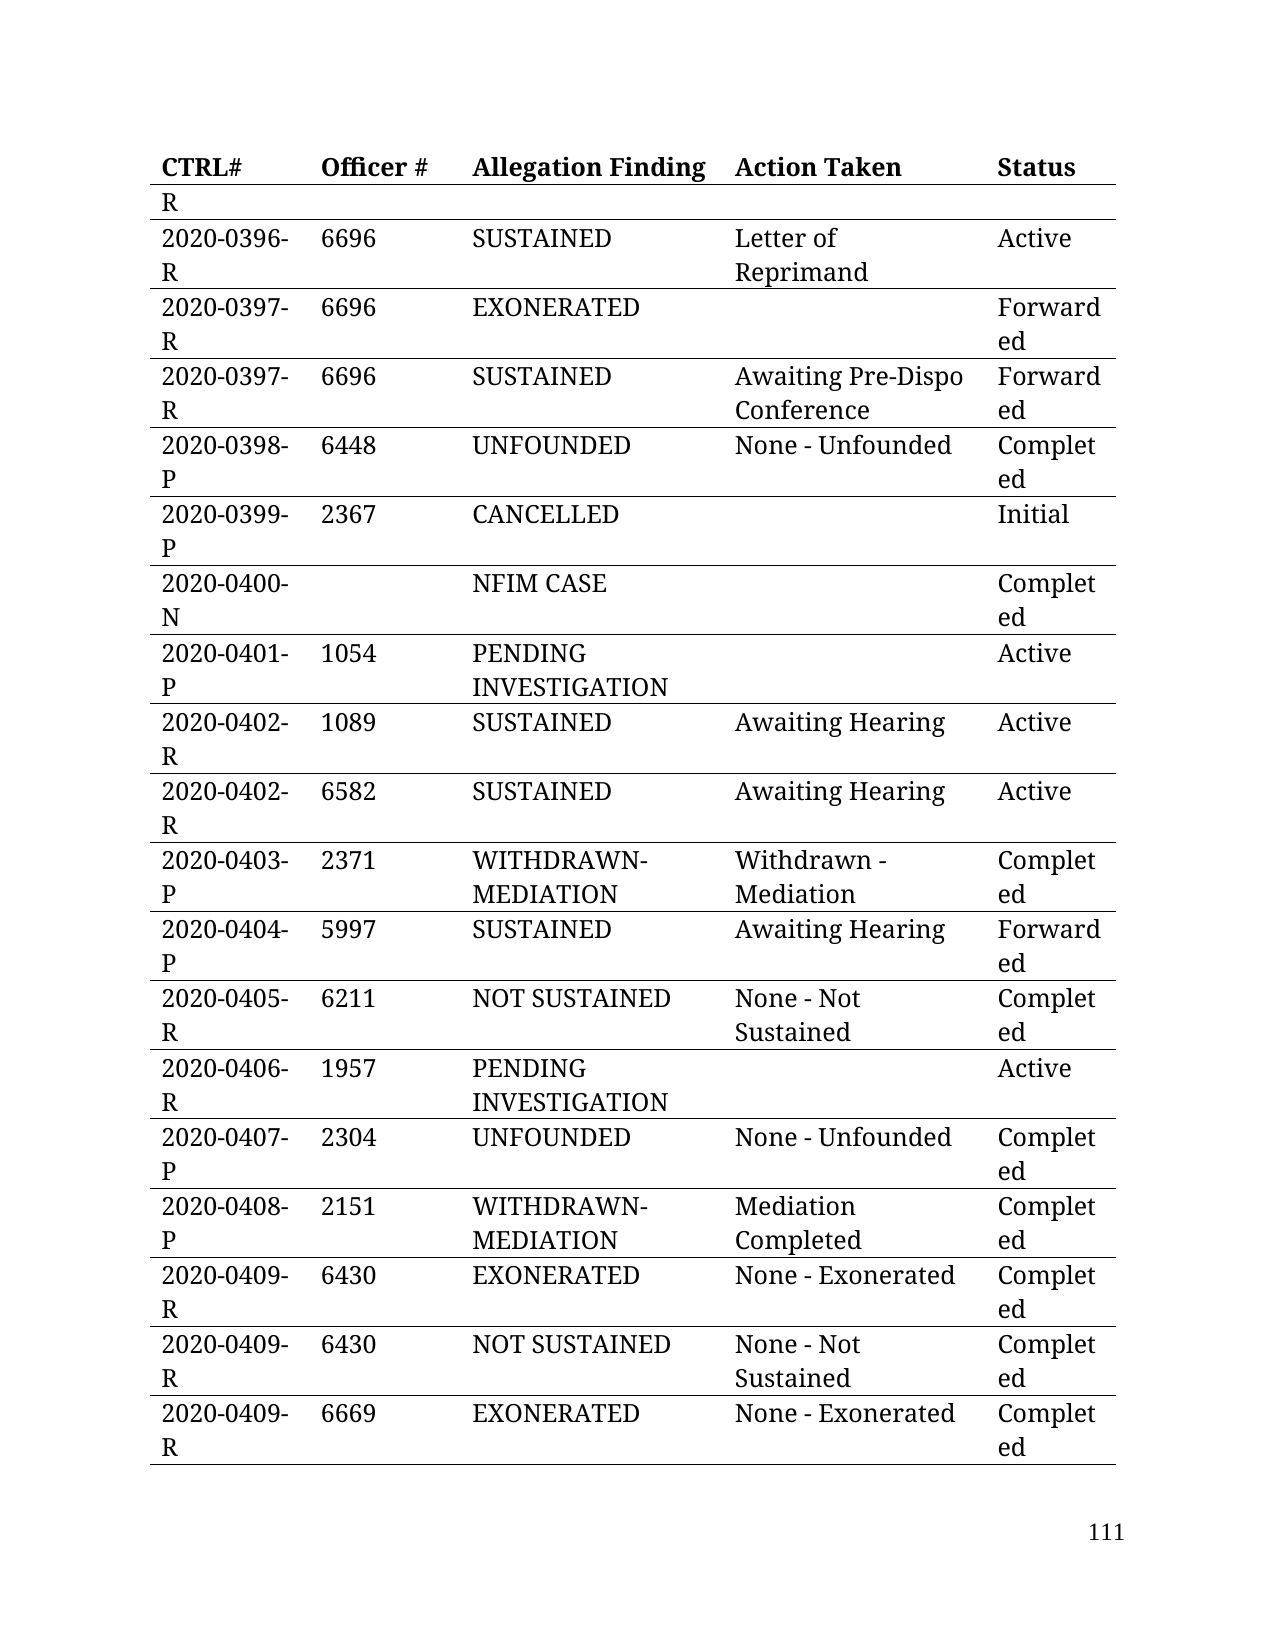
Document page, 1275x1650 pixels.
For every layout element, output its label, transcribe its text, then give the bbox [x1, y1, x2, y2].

table_header Officer # [309, 150, 461, 184]
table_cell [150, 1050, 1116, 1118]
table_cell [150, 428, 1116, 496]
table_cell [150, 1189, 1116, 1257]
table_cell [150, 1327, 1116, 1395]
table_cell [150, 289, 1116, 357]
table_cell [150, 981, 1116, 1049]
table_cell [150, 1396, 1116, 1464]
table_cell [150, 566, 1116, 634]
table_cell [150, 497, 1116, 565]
table_header Action Taken [723, 150, 986, 184]
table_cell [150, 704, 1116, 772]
table_header Allegation Finding [461, 150, 723, 184]
table_header Status [986, 150, 1116, 184]
table_header CTRL# [150, 150, 309, 184]
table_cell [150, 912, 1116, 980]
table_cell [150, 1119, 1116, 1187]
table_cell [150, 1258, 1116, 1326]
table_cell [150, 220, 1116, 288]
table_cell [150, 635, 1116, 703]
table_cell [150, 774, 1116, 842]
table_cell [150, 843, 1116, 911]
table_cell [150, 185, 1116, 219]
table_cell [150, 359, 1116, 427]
